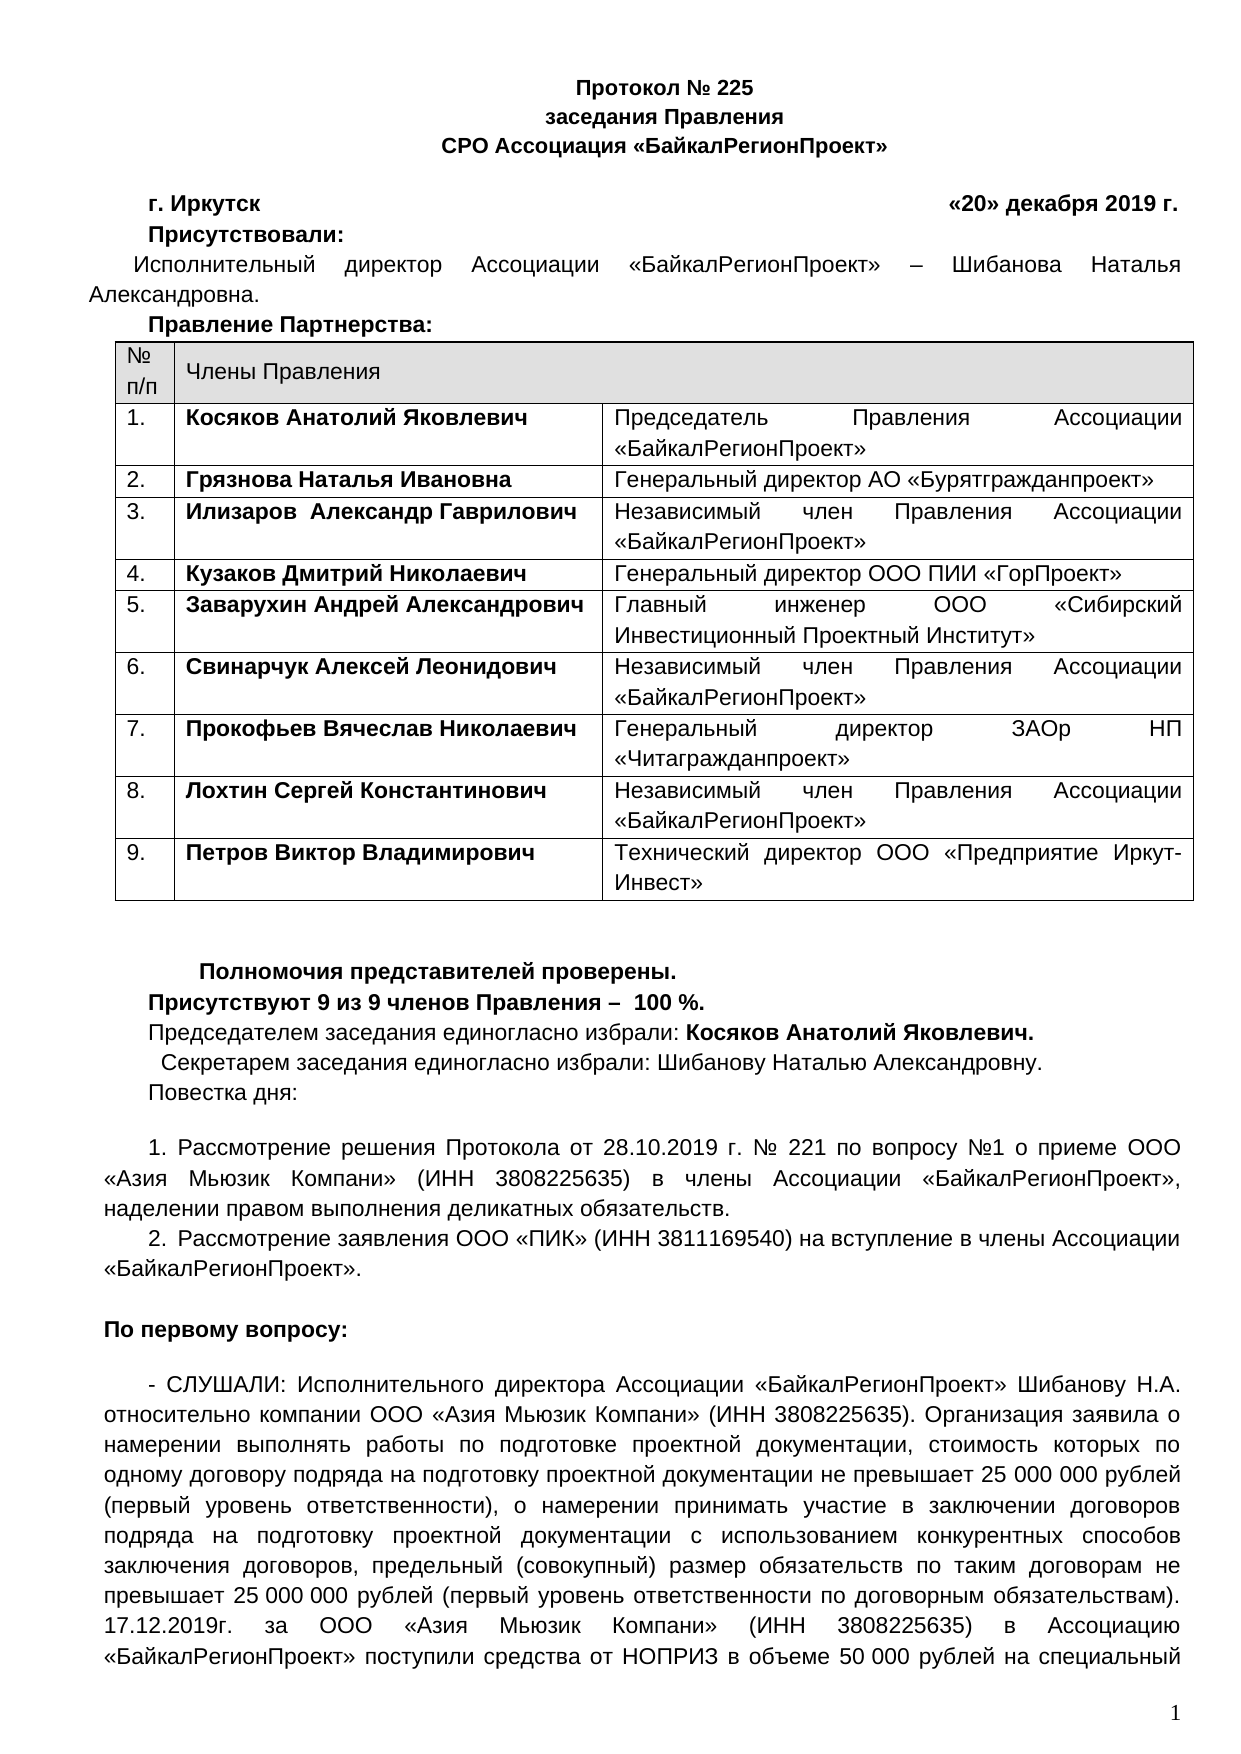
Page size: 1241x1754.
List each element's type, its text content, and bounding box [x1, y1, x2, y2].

text По первому вопросу: [103, 1316, 1181, 1342]
table_cell Заварухин Андрей Александрович [175, 591, 602, 652]
table_cell 6. [116, 653, 174, 714]
table_header № п/п [116, 343, 174, 403]
table_cell Генеральный директор АО «Бурятгражданпроект» [603, 466, 1193, 497]
table_cell Прокофьев Вячеслав Николаевич [175, 715, 602, 776]
table_cell Петров Виктор Владимирович [175, 839, 602, 900]
table_header Члены Правления [175, 343, 1193, 403]
text Присутствуют 9 из 9 членов Правления – 100 %. [103, 988, 1181, 1015]
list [103, 1371, 1181, 1669]
text СРО Ассоциация «БайкалРегионПроект» [103, 132, 1181, 158]
table_cell 1. [116, 404, 174, 465]
text Присутствовали: [103, 221, 1181, 247]
table_cell Косяков Анатолий Яковлевич [175, 404, 602, 465]
table_cell 4. [116, 560, 174, 590]
subtitle Протокол № 225 [103, 74, 1181, 100]
text г. Иркутск «20» декабря 2019 г. [103, 190, 1181, 217]
table_cell 2. [116, 466, 174, 497]
table_cell Главный инженер ООО «Сибирский Инвестиционный Проектный Институт» [603, 591, 1193, 652]
list Рассмотрение заявления ООО «ПИК» (ИНН 3811169540) на вступление в члены Ассоциации «БайкалРегионПроект». [103, 1225, 1181, 1281]
text Председателем заседания единогласно избрали: Косяков Анатолий Яковлевич. [103, 1019, 1181, 1045]
table_cell Независимый член Правления Ассоциации «БайкалРегионПроект» [603, 653, 1193, 714]
table_cell Грязнова Наталья Ивановна [175, 466, 602, 497]
table_cell Кузаков Дмитрий Николаевич [175, 560, 602, 590]
table_cell Лохтин Сергей Константинович [175, 777, 602, 838]
text Секретарем заседания единогласно избрали: Шибанову Наталью Александровну. [103, 1049, 1181, 1075]
table_cell 9. [116, 839, 174, 900]
table_cell Генеральный директор ЗАОр НП «Читагражданпроект» [603, 715, 1193, 776]
table_cell 7. [116, 715, 174, 776]
table_cell Свинарчук Алексей Леонидович [175, 653, 602, 714]
text Повестка дня: [103, 1079, 1181, 1105]
table_cell Независимый член Правления Ассоциации «БайкалРегионПроект» [603, 498, 1193, 559]
table_cell Технический директор ООО «Предприятие Иркут-Инвест» [603, 839, 1193, 900]
list Рассмотрение решения Протокола от 28.10.2019 г. № 221 по вопросу №1 о приеме ООО «Азия Мьюзик Компани» (ИНН 3808225635) в члены Ассоциации «БайкалРегионПроект», наделении правом выполнения деликатных обязательств. [103, 1134, 1181, 1221]
text Полномочия представителей проверены. [103, 958, 1181, 984]
table_cell Председатель Правления Ассоциации «БайкалРегионПроект» [603, 404, 1193, 465]
text Правление Партнерства: [103, 311, 1181, 338]
table_cell 5. [116, 591, 174, 652]
table_cell Генеральный директор ООО ПИИ «ГорПроект» [603, 560, 1193, 590]
table_cell 8. [116, 777, 174, 838]
text Исполнительный директор Ассоциации «БайкалРегионПроект» – Шибанова Наталья Александровна. [89, 251, 1181, 307]
subtitle заседания Правления [103, 103, 1181, 129]
table_cell Независимый член Правления Ассоциации «БайкалРегионПроект» [603, 777, 1193, 838]
table_cell 3. [116, 498, 174, 559]
table_cell Илизаров Александр Гаврилович [175, 498, 602, 559]
